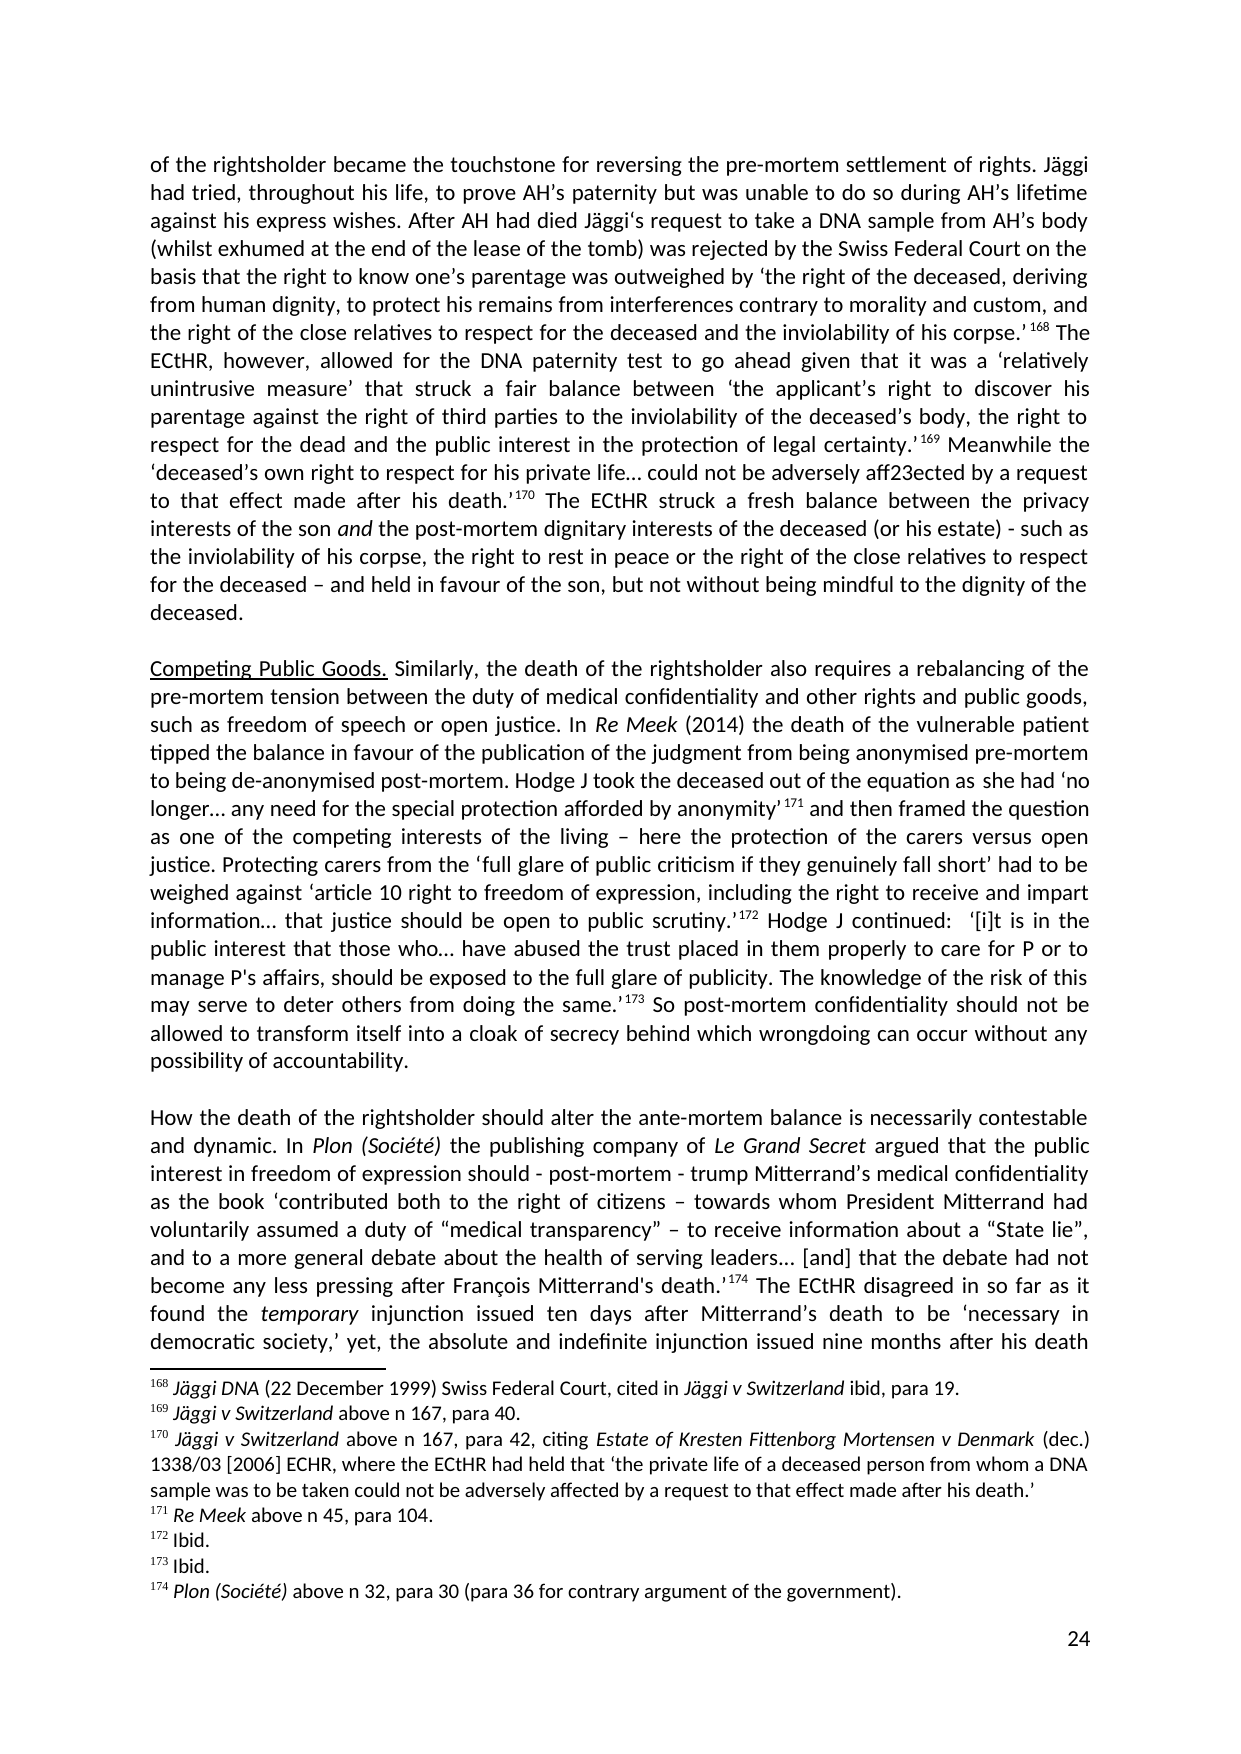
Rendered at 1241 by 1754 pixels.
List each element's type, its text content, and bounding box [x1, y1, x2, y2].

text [150, 1103, 1090, 1355]
text Competing Public Goods. Similarly, the death of the rightsholder also requires a rebalancing of the pre-mortem tension between the duty of medical confidentiality and other rights and public goods, such as freedom of speech or open justice. In Re Meek (2014) the death of the vulnerable patient tipped the balance in favour of the publication of the judgment from being anonymised pre-mortem to being de-anonymised post-mortem. Hodge J took the deceased out of the equation as she had ‘no longer… any need for the special protection afforded by anonymity’ and then framed the question as one of the competing interests of the living – here the protection of the carers versus open justice. Protecting carers from the ‘full glare of public criticism if they genuinely fall short’ had to be weighed against ‘article 10 right to freedom of expression, including the right to receive and impart information… that justice should be open to public scrutiny.’ Hodge J continued: ‘[i]t is in the public interest that those who… have abused the trust placed in them properly to care for P or to manage P's affairs, should be exposed to the full glare of publicity. The knowledge of the risk of this may serve to deter others from doing the same.’ So post-mortem confidentiality should not be allowed to transform itself into a cloak of secrecy behind which wrongdoing can occur without any possibility of accountability. [150, 654, 1090, 1075]
text Competing Privacy Rights. A direct confrontation between the privacy interests of the deceased, or his estate, and the privacy rights of others occurred in Jäggi v Switzerland (2010) where the death of the rightsholder became the touchstone for reversing the pre-mortem settlement of rights. Jäggi had tried, throughout his life, to prove AH’s paternity but was unable to do so during AH’s lifetime against his express wishes. After AH had died Jäggi‘s request to take a DNA sample from AH’s body (whilst exhumed at the end of the lease of the tomb) was rejected by the Swiss Federal Court on the basis that the right to know one’s parentage was outweighed by ‘the right of the deceased, deriving from human dignity, to protect his remains from interferences contrary to morality and custom, and the right of the close relatives to respect for the deceased and the inviolability of his corpse.’ The ECtHR, however, allowed for the DNA paternity test to go ahead given that it was a ‘relatively unintrusive measure’ that struck a fair balance between ‘the applicant’s right to discover his parentage against the right of third parties to the inviolability of the deceased’s body, the right to respect for the dead and the public interest in the protection of legal certainty.’ Meanwhile the ‘deceased’s own right to respect for his private life… could not be adversely aff23ected by a request to that effect made after his death.’ The ECtHR struck a fresh balance between the privacy interests of the son and the post-mortem dignitary interests of the deceased (or his estate) - such as the inviolability of his corpse, the right to rest in peace or the right of the close relatives to respect for the deceased – and held in favour of the son, but not without being mindful to the dignity of the deceased. [150, 150, 1090, 626]
